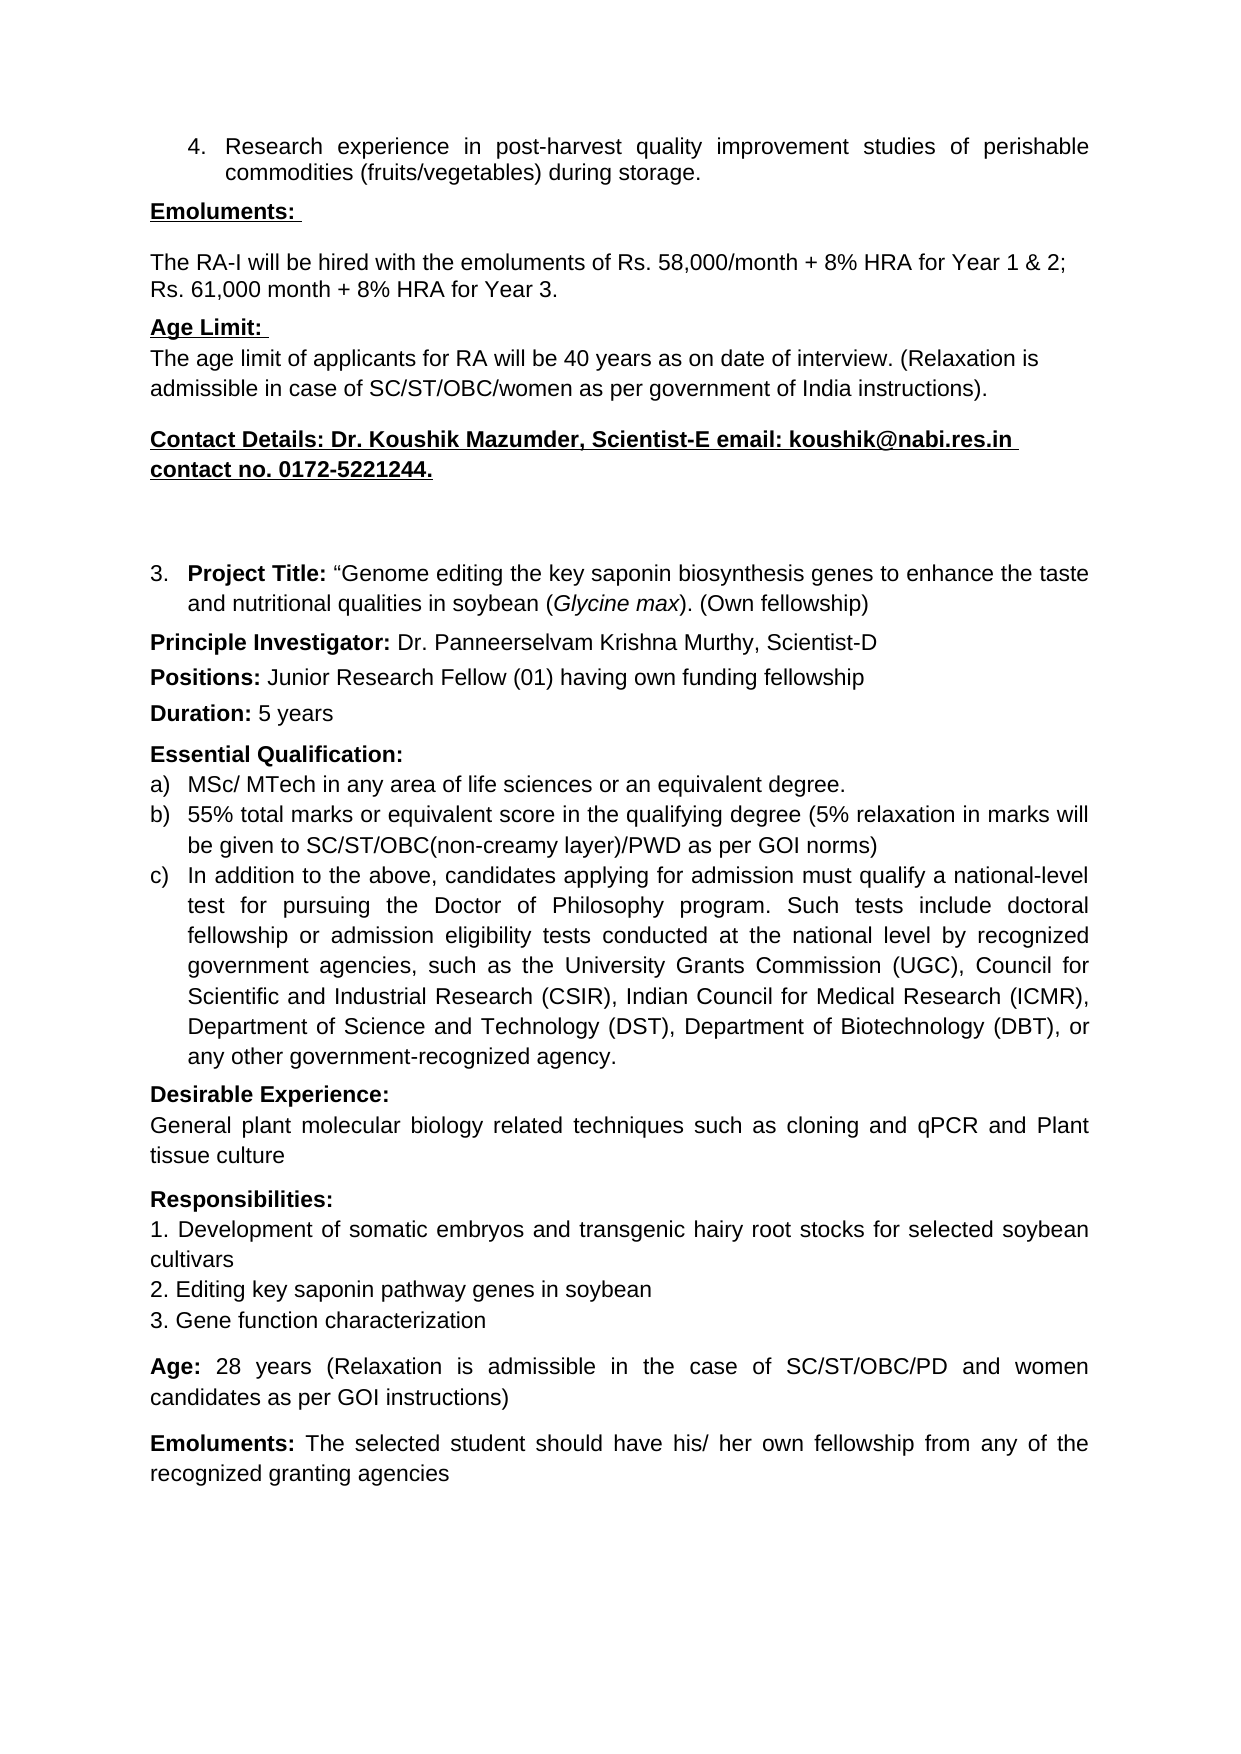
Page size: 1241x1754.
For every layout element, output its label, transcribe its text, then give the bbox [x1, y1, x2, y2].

list Research experience in post-harvest quality improvement studies of perishable commodities (fruits/vegetables) during storage. [187, 133, 1090, 186]
list 55% total marks or equivalent score in the qualifying degree (5% relaxation in marks will be given to SC/ST/OBC(non-creamy layer)/PWD as per GOI norms) [150, 801, 1090, 858]
text Emoluments: The selected student should have his/ her own fellowship from any of the recognized granting agencies [150, 1430, 1090, 1487]
text The RA-I will be hired with the emoluments of Rs. 58,000/month + 8% HRA for Year 1 & 2; Rs. 61,000 month + 8% HRA for Year 3. [150, 249, 1090, 302]
text Principle Investigator: Dr. Panneerselvam Krishna Murthy, Scientist-D [150, 628, 1090, 655]
text Responsibilities: [150, 1186, 1090, 1212]
text Emoluments: [150, 198, 1090, 224]
list In addition to the above, candidates applying for admission must qualify a national-level test for pursuing the Doctor of Philosophy program. Such tests include doctoral fellowship or admission eligibility tests conducted at the national level by recognized government agencies, such as the University Grants Commission (UGC), Council for Scientific and Industrial Research (CSIR), Indian Council for Medical Research (ICMR), Department of Science and Technology (DST), Department of Biotechnology (DBT), or any other government-recognized agency. [150, 862, 1090, 1069]
text 3. Gene function characterization [150, 1307, 1090, 1333]
text Duration: 5 years [150, 700, 1090, 726]
text The age limit of applicants for RA will be 40 years as on date of interview. (Relaxation is admissible in case of SC/ST/OBC/women as per government of India instructions). [150, 344, 1090, 401]
text Age: 28 years (Relaxation is admissible in the case of SC/ST/OBC/PD and women candidates as per GOI instructions) [150, 1353, 1090, 1410]
text Contact Details: Dr. Koushik Mazumder, Scientist-E email: koushik@nabi.res.in contact no. 0172-5221244. [150, 426, 1090, 482]
list Project Title: “Genome editing the key saponin biosynthesis genes to enhance the taste and nutritional qualities in soybean (Glycine max). (Own fellowship) [150, 560, 1090, 616]
text Essential Qualification: [150, 741, 1090, 767]
text Desirable Experience: [150, 1081, 1090, 1108]
text Age Limit: [150, 314, 1090, 341]
text General plant molecular biology related techniques such as cloning and qPCR and Plant tissue culture [150, 1112, 1090, 1168]
text 2. Editing key saponin pathway genes in soybean [150, 1276, 1090, 1303]
text 1. Development of somatic embryos and transgenic hairy root stocks for selected soybean cultivars [150, 1216, 1090, 1273]
text Positions: Junior Research Fellow (01) having own funding fellowship [150, 664, 1090, 690]
list MSc/ MTech in any area of life sciences or an equivalent degree. [150, 771, 1090, 797]
